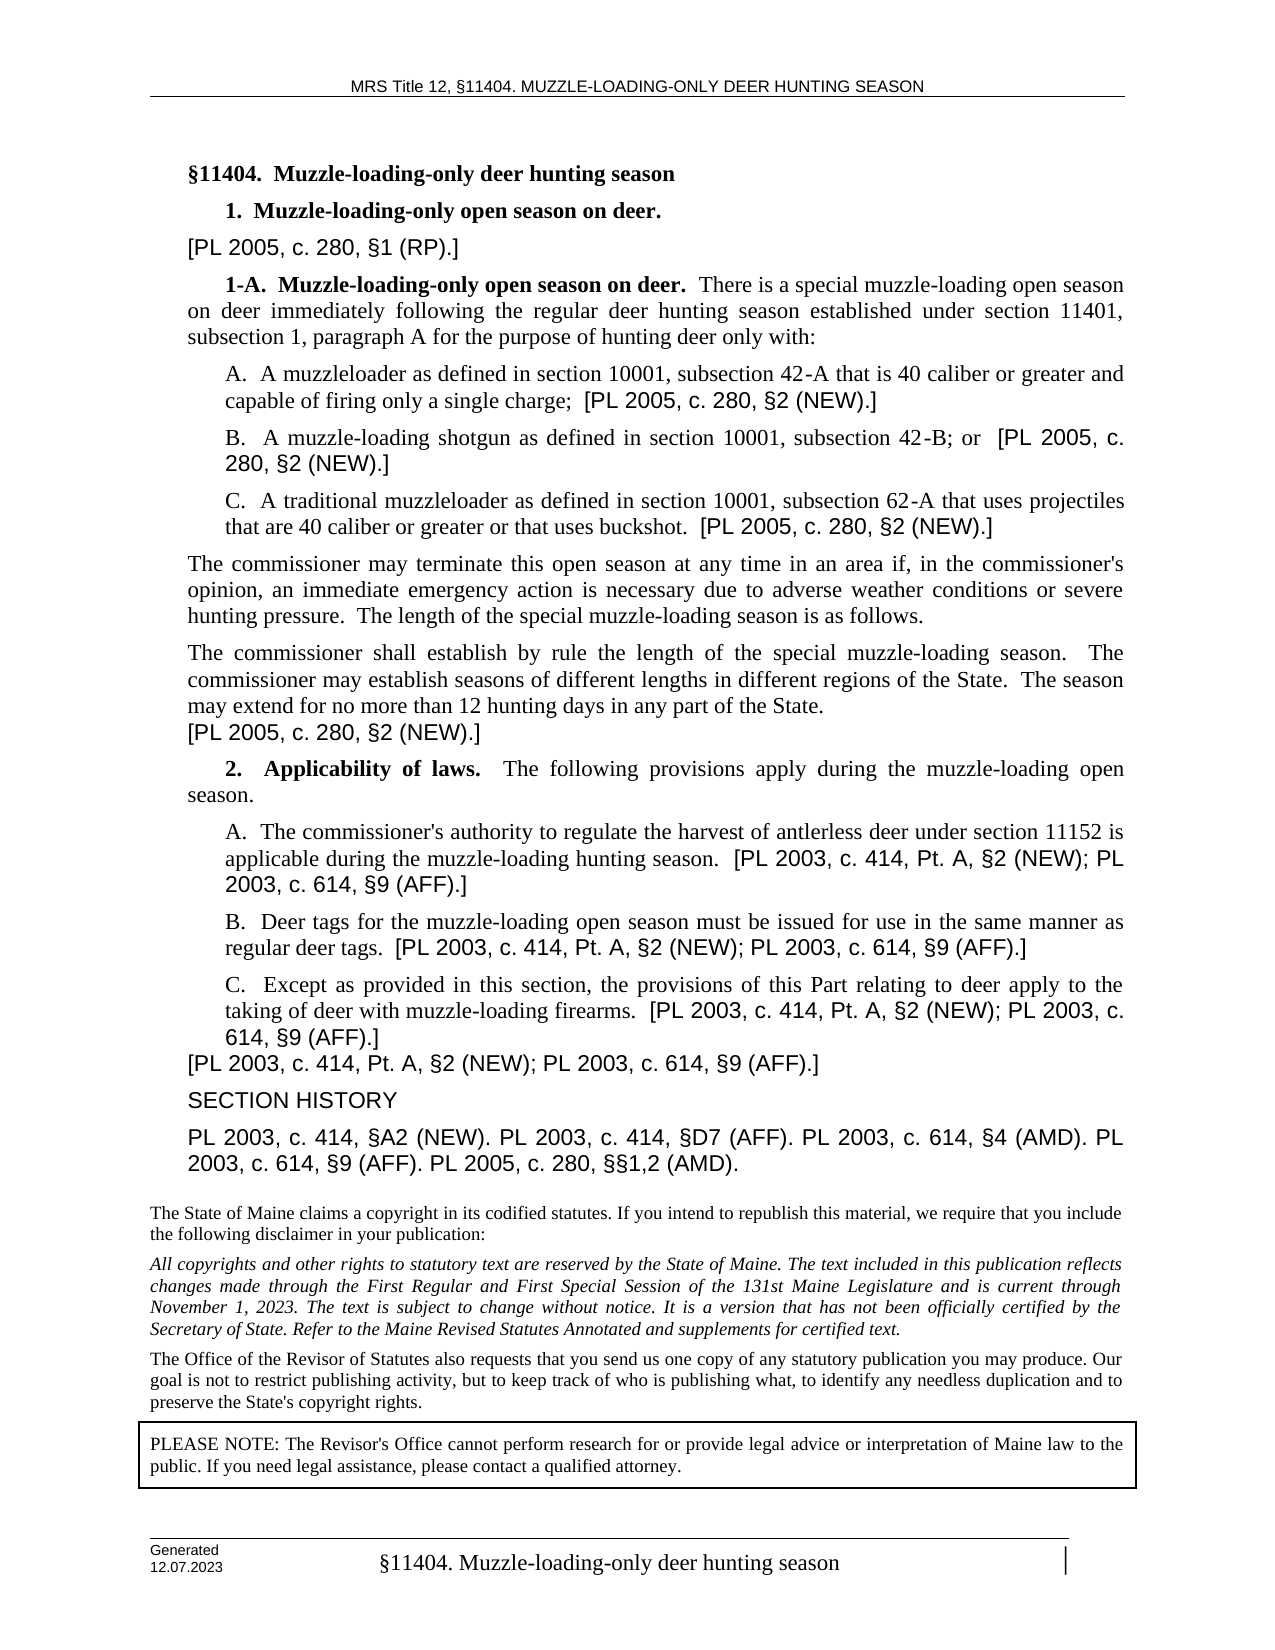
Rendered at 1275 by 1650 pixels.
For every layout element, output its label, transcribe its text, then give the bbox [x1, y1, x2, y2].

text PLEASE NOTE: The Revisor's Office cannot perform research for or provide legal advice or interpretation of Maine law to the public. If you need legal assistance, please contact a qualified attorney. [140, 1423, 1135, 1487]
text [PL 2005, c. 280, §2 (NEW).] [187, 718, 1125, 745]
text [PL 2005, c. 280, §1 (RP).] [187, 234, 1125, 260]
text A. A muzzleloader as defined in section 10001, subsection 42‑A that is 40 caliber or greater and capable of firing only a single charge; [PL 2005, c. 280, §2 (NEW).] [225, 360, 1125, 413]
text The commissioner shall establish by rule the length of the special muzzle-loading season. The commissioner may establish seasons of different lengths in different regions of the State. The season may extend for no more than 12 hunting days in any part of the State. [187, 639, 1125, 718]
text 2. Applicability of laws. The following provisions apply during the muzzle-loading open season. [187, 755, 1125, 808]
text SECTION HISTORY [187, 1087, 1125, 1113]
text The State of Maine claims a copyright in its codified statutes. If you intend to republish this material, we require that you include the following disclaimer in your publication: [150, 1202, 1125, 1245]
text C. A traditional muzzleloader as defined in section 10001, subsection 62‑A that uses projectiles that are 40 caliber or greater or that uses buckshot. [PL 2005, c. 280, §2 (NEW).] [225, 487, 1125, 539]
text The commissioner may terminate this open season at any time in an area if, in the commissioner's opinion, an immediate emergency action is necessary due to adverse weather conditions or severe hunting pressure. The length of the special muzzle-loading season is as follows. [187, 550, 1125, 629]
text B. Deer tags for the muzzle-loading open season must be issued for use in the same manner as regular deer tags. [PL 2003, c. 414, Pt. A, §2 (NEW); PL 2003, c. 614, §9 (AFF).] [225, 908, 1125, 961]
text §11404. Muzzle-loading-only deer hunting season [187, 160, 1125, 187]
text All copyrights and other rights to statutory text are reserved by the State of Maine. The text included in this publication reflects changes made through the First Regular and First Special Session of the 131st Maine Legislature and is current through November 1, 2023 . The text is subject to change without notice. It is a version that has not been officially certified by the Secretary of State. Refer to the Maine Revised Statutes Annotated and supplements for certified text. [150, 1253, 1125, 1339]
text C. Except as provided in this section, the provisions of this Part relating to deer apply to the taking of deer with muzzle-loading firearms. [PL 2003, c. 414, Pt. A, §2 (NEW); PL 2003, c. 614, §9 (AFF).] [225, 971, 1125, 1050]
text 1-A. Muzzle-loading-only open season on deer. There is a special muzzle-loading open season on deer immediately following the regular deer hunting season established under section 11401, subsection 1, paragraph A for the purpose of hunting deer only with: [187, 271, 1125, 350]
text 1. Muzzle-loading-only open season on deer. [187, 197, 1125, 223]
text A. The commissioner's authority to regulate the harvest of antlerless deer under section 11152 is applicable during the muzzle-loading hunting season. [PL 2003, c. 414, Pt. A, §2 (NEW); PL 2003, c. 614, §9 (AFF).] [225, 818, 1125, 897]
text PL 2003, c. 414, §A2 (NEW). PL 2003, c. 414, §D7 (AFF). PL 2003, c. 614, §4 (AMD). PL 2003, c. 614, §9 (AFF). PL 2005, c. 280, §§1,2 (AMD). [187, 1124, 1125, 1177]
text B. A muzzle-loading shotgun as defined in section 10001, subsection 42‑B; or [PL 2005, c. 280, §2 (NEW).] [225, 423, 1125, 476]
text The Office of the Revisor of Statutes also requests that you send us one copy of any statutory publication you may produce. Our goal is not to restrict publishing activity, but to keep track of who is publishing what, to identify any needless duplication and to preserve the State's copyright rights. [150, 1348, 1125, 1412]
text [PL 2003, c. 414, Pt. A, §2 (NEW); PL 2003, c. 614, §9 (AFF).] [187, 1050, 1125, 1077]
